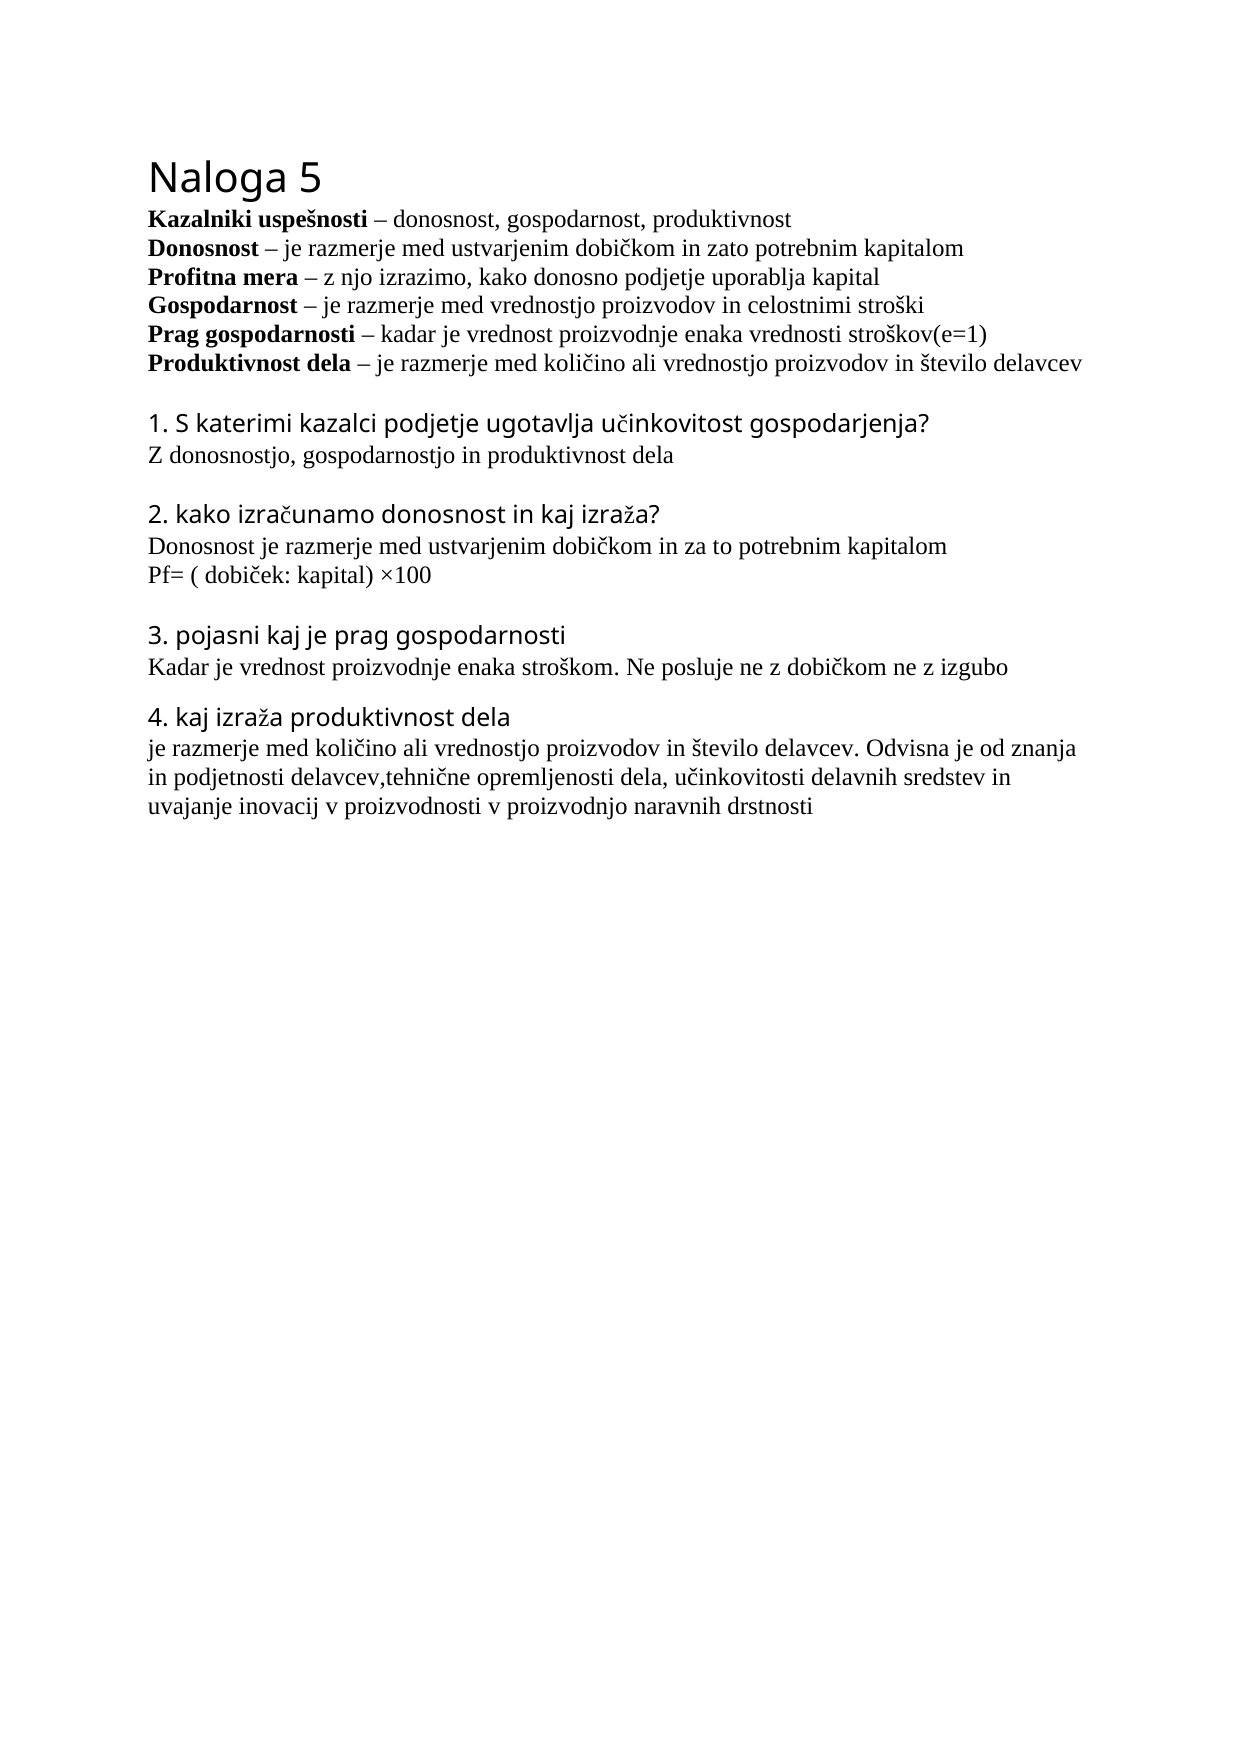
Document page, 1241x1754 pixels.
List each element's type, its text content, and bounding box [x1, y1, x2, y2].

text je razmerje med količino ali vrednostjo proizvodov in število delavcev. Odvisna je od znanja in podjetnosti delavcev,tehnične opremljenosti dela, učinkovitosti delavnih sredstev in uvajanje inovacij v proizvodnosti v proizvodnjo naravnih drstnosti [148, 733, 1093, 820]
text Gospodarnost – je razmerje med vrednostjo proizvodov in celostnimi stroški [148, 291, 1093, 319]
text Z donosnostjo, gospodarnostjo in produktivnost dela [148, 440, 1093, 468]
text 2. kako izračunamo donosnost in kaj izraža? [148, 497, 1093, 531]
text Kazalniki uspešnosti – donosnost, gospodarnost, produktivnost [148, 204, 1093, 233]
text 4. kaj izraža produktivnost dela [148, 699, 1093, 733]
text Pf= ( dobiček: kapital) ×100 [148, 560, 1093, 589]
text Prag gospodarnosti – kadar je vrednost proizvodnje enaka vrednosti stroškov(e=1) [148, 319, 1093, 348]
text Kadar je vrednost proizvodnje enaka stroškom. Ne posluje ne z dobičkom ne z izgubo [148, 652, 1093, 680]
text Naloga 5 [148, 148, 1093, 204]
text Donosnost je razmerje med ustvarjenim dobičkom in za to potrebnim kapitalom [148, 531, 1093, 560]
text 1. S katerimi kazalci podjetje ugotavlja učinkovitost gospodarjenja? [148, 406, 1093, 440]
text Profitna mera – z njo izrazimo, kako donosno podjetje uporablja kapital [148, 262, 1093, 291]
text Donosnost – je razmerje med ustvarjenim dobičkom in zato potrebnim kapitalom [148, 233, 1093, 262]
text Produktivnost dela – je razmerje med količino ali vrednostjo proizvodov in število delavcev [148, 348, 1093, 377]
text 3. pojasni kaj je prag gospodarnosti [148, 617, 1093, 652]
